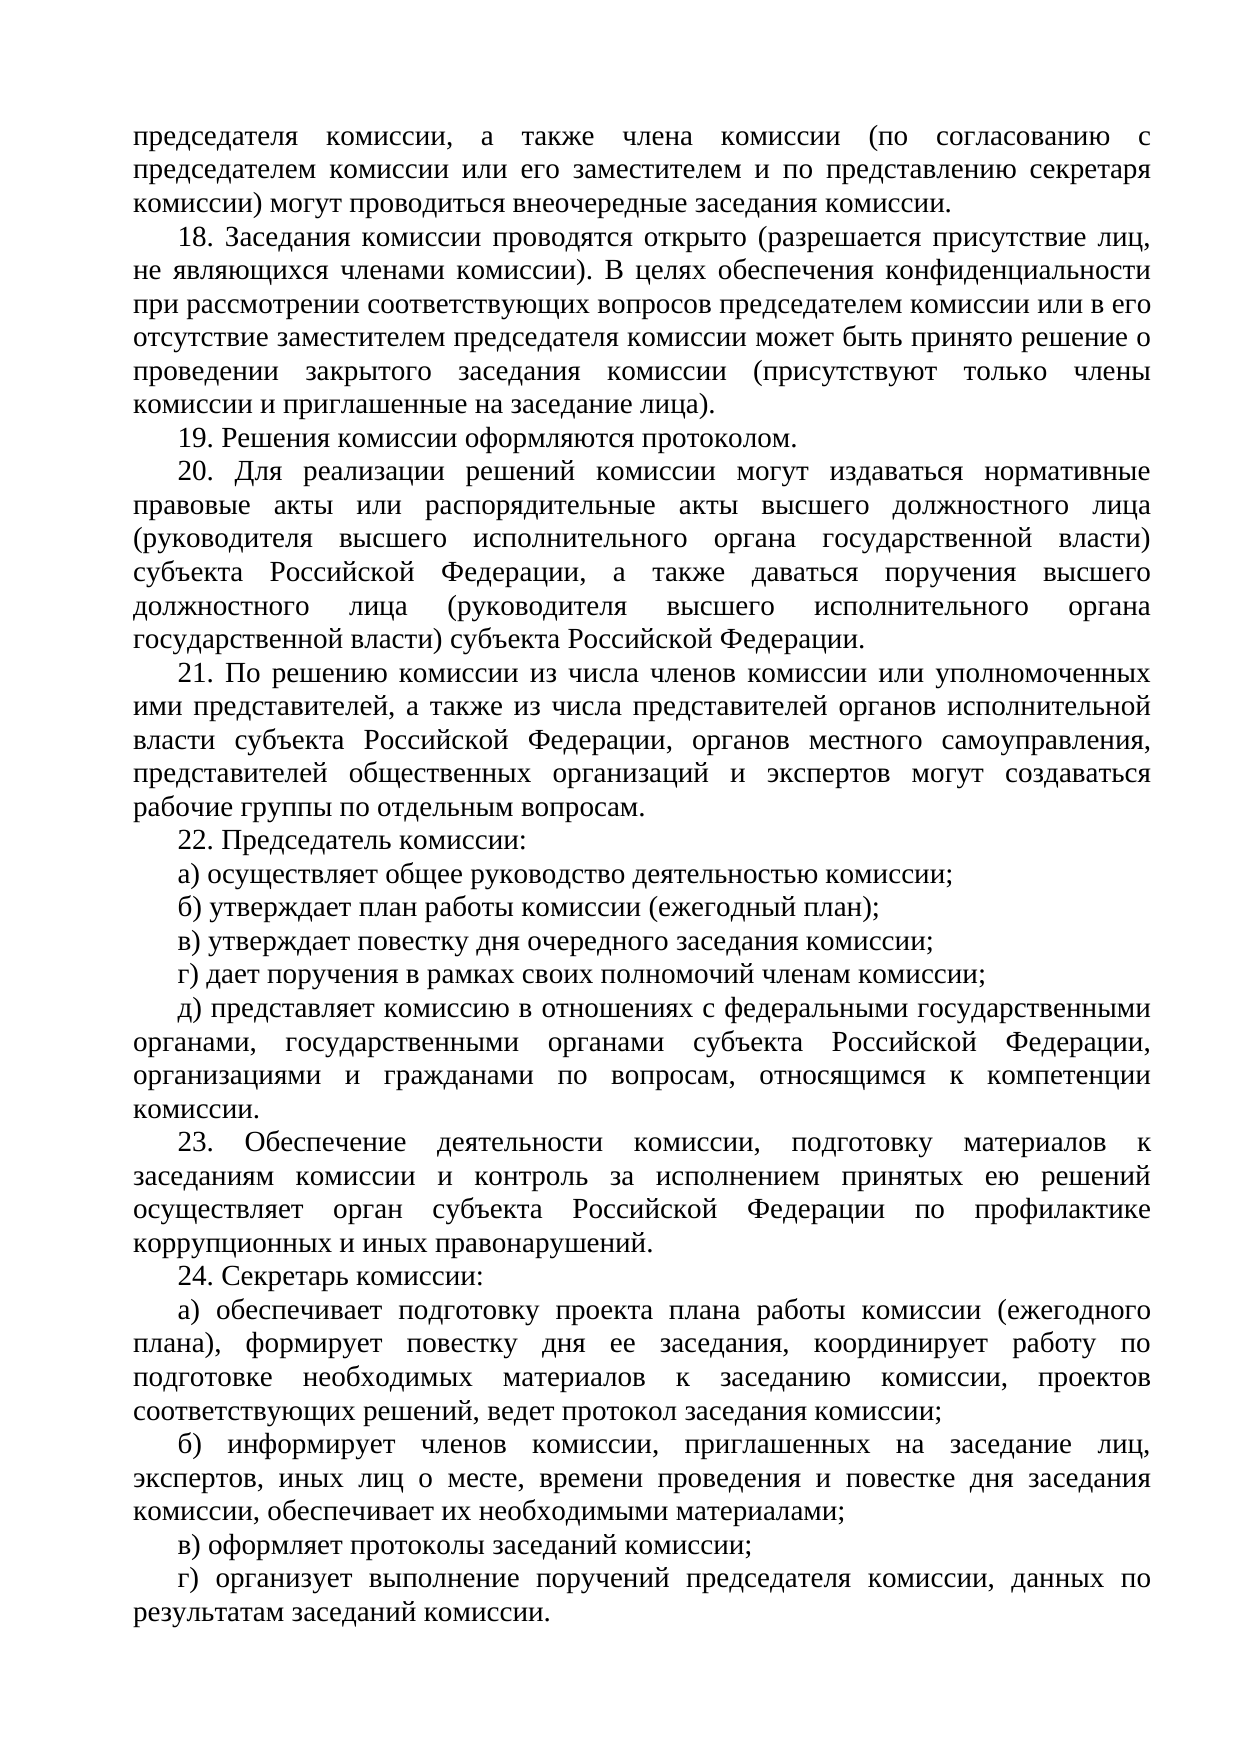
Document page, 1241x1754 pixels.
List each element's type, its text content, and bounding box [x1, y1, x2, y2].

text 21. По решению комиссии из числа членов комиссии или уполномоченных ими представителей, а также из числа представителей органов исполнительной власти субъекта Российской Федерации, органов местного самоуправления, представителей общественных организаций и экспертов могут создаваться рабочие группы по отдельным вопросам. [133, 655, 1152, 822]
text г) организует выполнение поручений председателя комиссии, данных по результатам заседаний комиссии. [133, 1560, 1152, 1627]
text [133, 118, 1152, 219]
text а) осуществляет общее руководство деятельностью комиссии; [133, 856, 1152, 889]
text а) обеспечивает подготовку проекта плана работы комиссии (ежегодного плана), формирует повестку дня ее заседания, координирует работу по подготовке необходимых материалов к заседанию комиссии, проектов соответствующих решений, ведет протокол заседания комиссии; [133, 1292, 1152, 1426]
text б) информирует членов комиссии, приглашенных на заседание лиц, экспертов, иных лиц о месте, времени проведения и повестке дня заседания комиссии, обеспечивает их необходимыми материалами; [133, 1426, 1152, 1527]
text 18. Заседания комиссии проводятся открыто (разрешается присутствие лиц, не являющихся членами комиссии). В целях обеспечения конфиденциальности при рассмотрении соответствующих вопросов председателем комиссии или в его отсутствие заместителем председателя комиссии может быть принято решение о проведении закрытого заседания комиссии (присутствуют только члены комиссии и приглашенные на заседание лица). [133, 219, 1152, 420]
text 22. Председатель комиссии: [133, 822, 1152, 856]
text 24. Секретарь комиссии: [133, 1258, 1152, 1292]
text б) утверждает план работы комиссии (ежегодный план); [133, 889, 1152, 923]
text 19. Решения комиссии оформляются протоколом. [133, 420, 1152, 453]
text 20. Для реализации решений комиссии могут издаваться нормативные правовые акты или распорядительные акты высшего должностного лица (руководителя высшего исполнительного органа государственной власти) субъекта Российской Федерации, а также даваться поручения высшего должностного лица (руководителя высшего исполнительного органа государственной власти) субъекта Российской Федерации. [133, 453, 1152, 655]
text г) дает поручения в рамках своих полномочий членам комиссии; [133, 957, 1152, 990]
text в) утверждает повестку дня очередного заседания комиссии; [133, 923, 1152, 957]
text 23. Обеспечение деятельности комиссии, подготовку материалов к заседаниям комиссии и контроль за исполнением принятых ею решений осуществляет орган субъекта Российской Федерации по профилактике коррупционных и иных правонарушений. [133, 1124, 1152, 1258]
text в) оформляет протоколы заседаний комиссии; [133, 1527, 1152, 1560]
text д) представляет комиссию в отношениях с федеральными государственными органами, государственными органами субъекта Российской Федерации, организациями и гражданами по вопросам, относящимся к компетенции комиссии. [133, 990, 1152, 1124]
